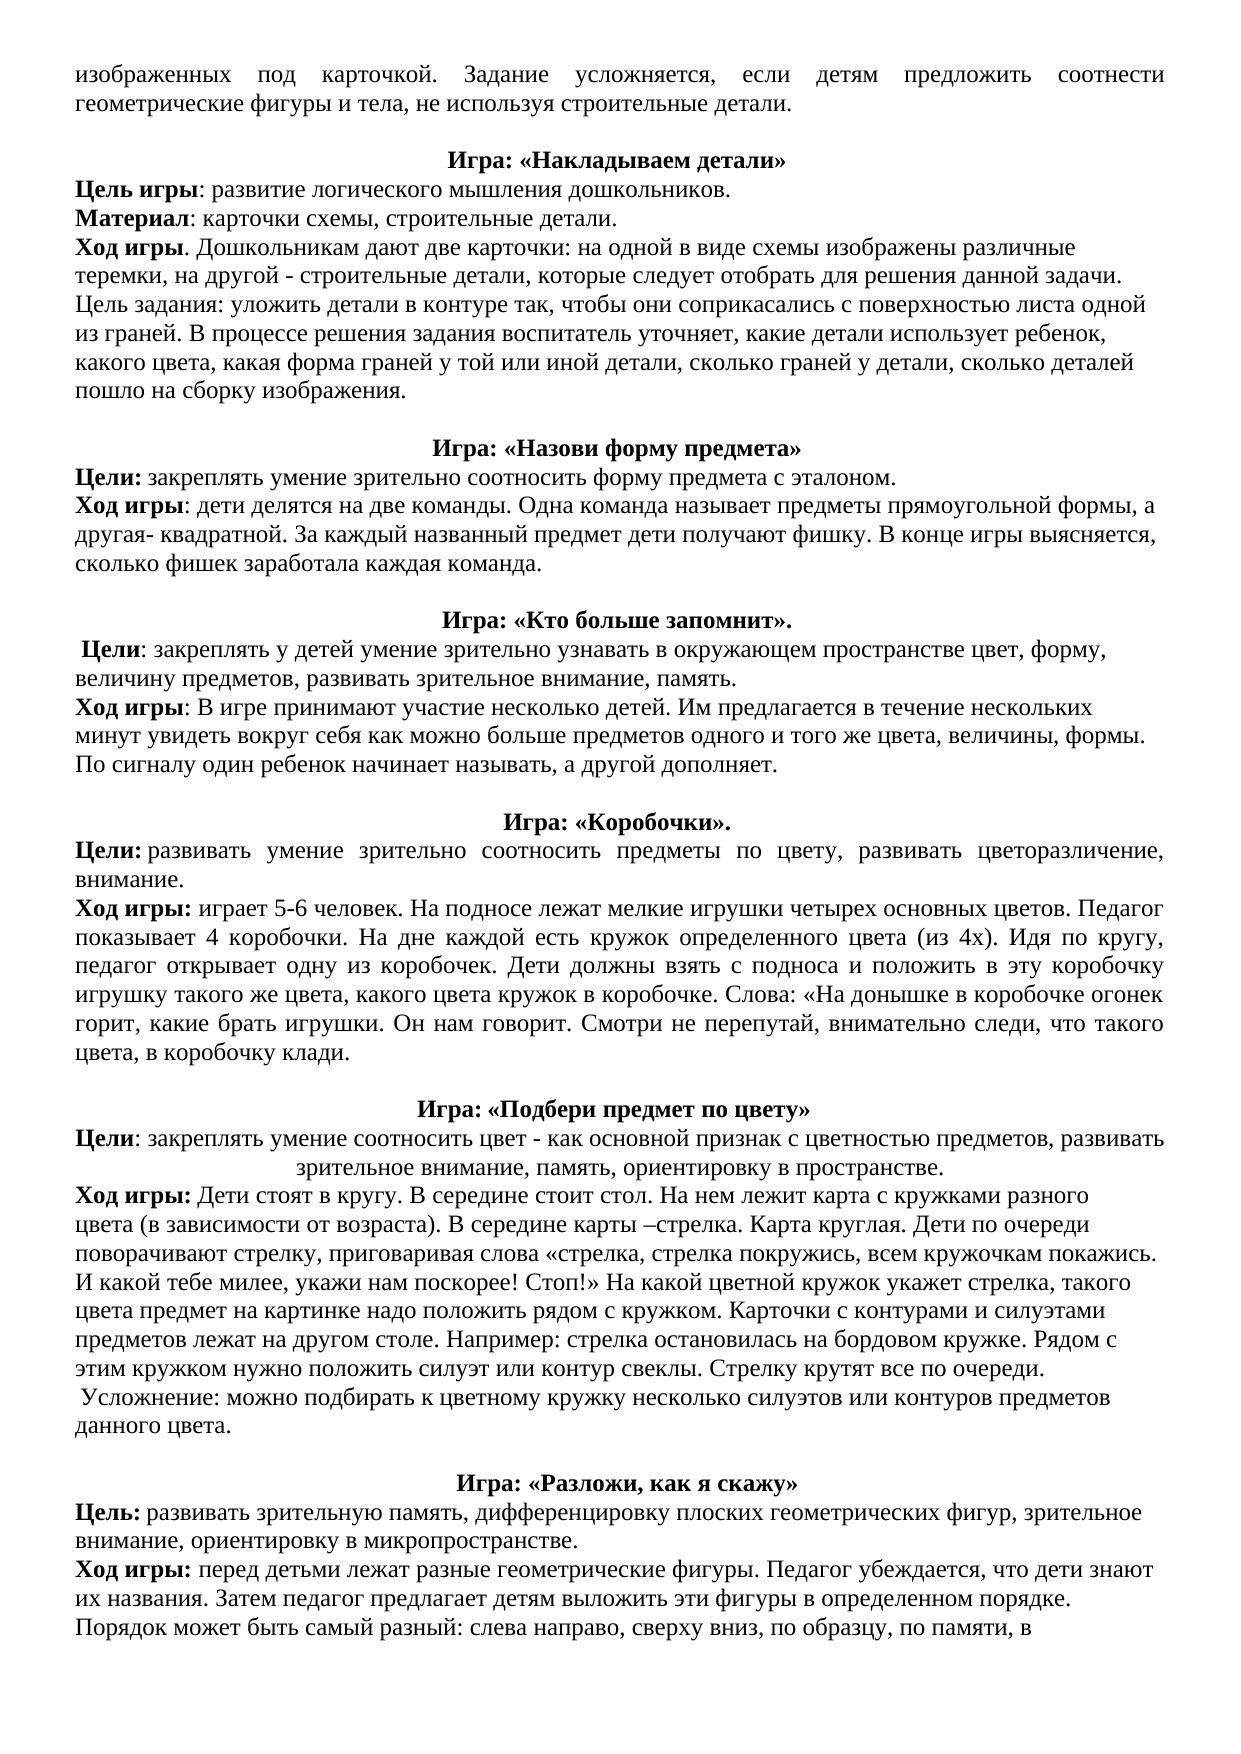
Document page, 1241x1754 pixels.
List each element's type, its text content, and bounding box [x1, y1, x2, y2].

text Цели: закреплять у детей умение зрительно узнавать в окружающем пространстве цвет, форму, величину предметов, развивать зрительное внимание, память. Ход игры: В игре принимают участие несколько детей. Им предлагается в течение нескольких минут увидеть вокруг себя как можно больше предметов одного и того же цвета, величины, формы. По сигналу один ребенок начинает называть, а другой дополняет. [75, 634, 1165, 778]
text Игра: «Коробочки». [75, 807, 1165, 835]
text Цели: закреплять умение зрительно соотносить форму предмета с эталоном. Ход игры: дети делятся на две команды. Одна команда называет предметы прямоугольной формы, а другая- квадратной. За каждый названный предмет дети получают фишку. В конце игры выясняется, сколько фишек заработала каждая команда. [75, 462, 1165, 577]
text Ход игры: Дети стоят в кругу. В середине стоит стол. На нем лежит карта с кружками разного цвета (в зависимости от возраста). В середине карты –стрелка. Карта круглая. Дети по очереди поворачивают стрелку, приговаривая слова «стрелка, стрелка покружись, всем кружочкам покажись. И какой тебе милее, укажи нам поскорее! Стоп!» На какой цветной кружок укажет стрелка, такого цвета предмет на картинке надо положить рядом с кружком. Карточки с контурами и силуэтами предметов лежат на другом столе. Например: стрелка остановилась на бордовом кружке. Рядом с этим кружком нужно положить силуэт или контур свеклы. Стрелку крутят все по очереди. Усложнение: можно подбирать к цветному кружку несколько силуэтов или контуров предметов данного цвета. Игра: «Разложи, как я скажу» [75, 1180, 1165, 1497]
text Игра: «Накладываем детали» [75, 117, 1165, 174]
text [75, 1497, 1165, 1640]
text Игра: «Подбери предмет по цвету» Цели: закреплять умение соотносить цвет - как основной признак с цветностью предметов, развивать зрительное внимание, память, ориентировку в пространстве. [75, 1065, 1165, 1180]
text Игра: «Назови форму предмета» [75, 404, 1165, 462]
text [75, 59, 1165, 117]
text Цель игры: развитие логического мышления дошкольников. Материал: карточки схемы, строительные детали. Ход игры. Дошкольникам дают две карточки: на одной в виде схемы изображены различные теремки, на другой - строительные детали, которые следует отобрать для решения данной задачи. Цель задания: уложить детали в контуре так, чтобы они соприкасались с поверхностью листа одной из граней. В процессе решения задания воспитатель уточняет, какие детали использует ребенок, какого цвета, какая форма граней у той или иной детали, сколько граней у детали, сколько деталей пошло на сборку изображения. [75, 174, 1165, 404]
text Игра: «Кто больше запомнит». [75, 577, 1165, 634]
text Цели: развивать умение зрительно соотносить предметы по цвету, развивать цветоразличение, внимание. Ход игры: играет 5-6 человек. На подносе лежат мелкие игрушки четырех основных цветов. Педагог показывает 4 коробочки. На дне каждой есть кружок определенного цвета (из 4х). Идя по кругу, педагог открывает одну из коробочек. Дети должны взять с подноса и положить в эту коробочку игрушку такого же цвета, какого цвета кружок в коробочке. Слова: «На донышке в коробочке огонек горит, какие брать игрушки. Он нам говорит. Смотри не перепутай, внимательно следи, что такого цвета, в коробочку клади. [75, 835, 1165, 1065]
